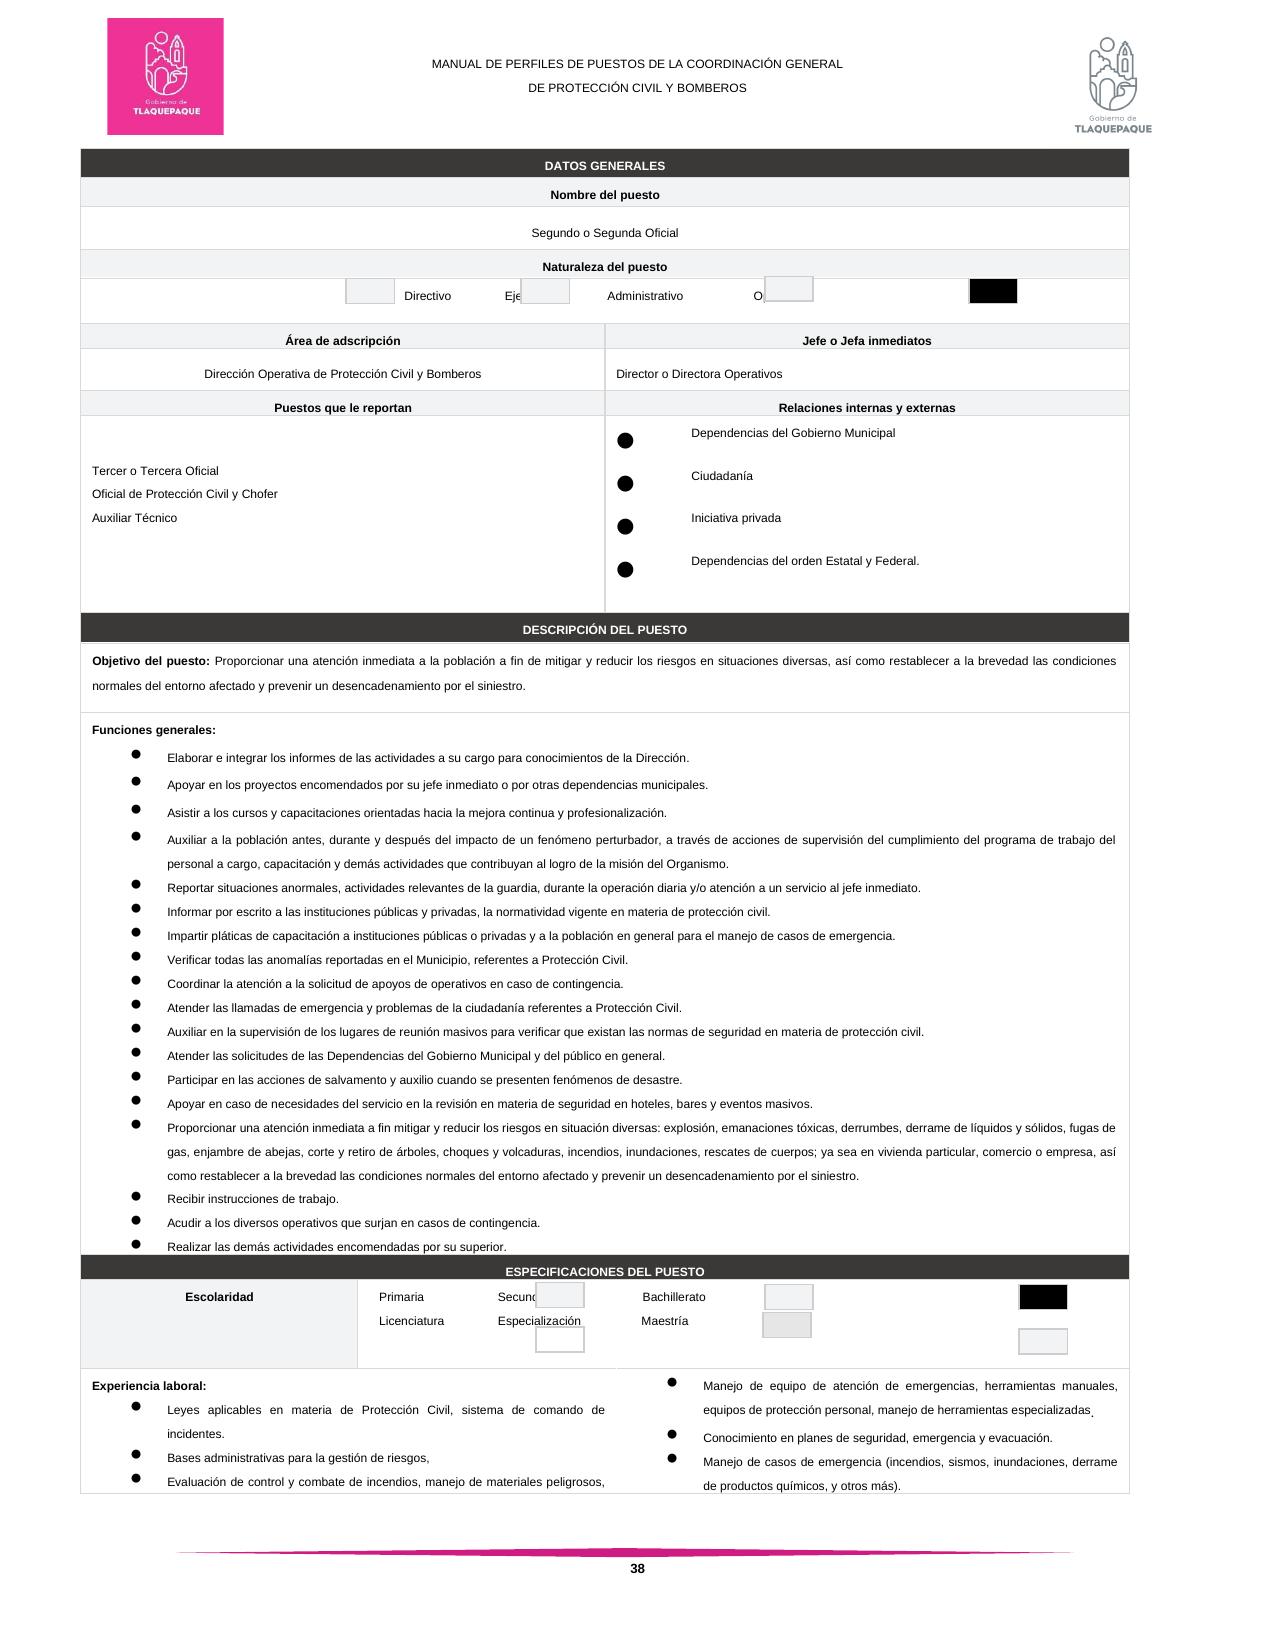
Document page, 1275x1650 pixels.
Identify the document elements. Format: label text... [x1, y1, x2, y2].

table_cell Directivo Ejecutivo Administrativo Operativo [81, 279, 1129, 323]
table_cell Objetivo del puesto: Proporcionar una atención inmediata a la población a fin de mitigar y reducir los riesgos en situaciones diversas, así como restablecer a la brevedad las condiciones normales del entorno afectado y prevenir un desencadenamiento por el siniestro. [81, 644, 1129, 712]
table_cell Relaciones internas y externas [606, 391, 1129, 415]
table_cell Área de adscripción [81, 324, 604, 348]
table_cell Segundo o Segunda Oficial [81, 207, 1129, 249]
picture [107, 18, 224, 135]
table_cell Naturaleza del puesto [81, 250, 1129, 277]
table_cell ESPECIFICACIONES DEL PUESTO [81, 1255, 1129, 1279]
table_cell Primaria Secundaria Bachillerato Licenciatura Especialización Maestría [358, 1280, 1129, 1368]
picture [1047, 19, 1179, 151]
table_cell Puestos que le reportan [81, 391, 604, 415]
table_header DATOS GENERALES [81, 149, 1129, 177]
table_cell Funciones generales: Elaborar e integrar los informes de las actividades a su cargo para conocimientos de la Dirección. Apoyar en los proyectos encomendados por su jefe inmediato o por otras dependencias municipales. Asistir a los cursos y capacitaciones orientadas hacia la mejora continua y profesionalización. Auxiliar a la población antes, durante y después del impacto de un fenómeno perturbador, a través de acciones de supervisión del cumplimiento del programa de trabajo del personal a cargo, capacitación y demás actividades que contribuyan al logro de la misión del Organismo. Reportar situaciones anormales, actividades relevantes de la guardia, durante la operación diaria y/o atención a un servicio al jefe inmediato. Informar por escrito a las instituciones públicas y privadas, la normatividad vigente en materia de protección civil. Impartir pláticas de capacitación a instituciones públicas o privadas y a la población en general para el manejo de casos de emergencia. Verificar todas las anomalías reportadas en el Municipio, referentes a Protección Civil. Coordinar la atención a la solicitud de apoyos de operativos en caso de contingencia. Atender las llamadas de emergencia y problemas de la ciudadanía referentes a Protección Civil. Auxiliar en la supervisión de los lugares de reunión masivos para verificar que existan las normas de seguridad en materia de protección civil. Atender las solicitudes de las Dependencias del Gobierno Municipal y del público en general. Participar en las acciones de salvamento y auxilio cuando se presenten fenómenos de desastre. Apoyar en caso de necesidades del servicio en la revisión en materia de seguridad en hoteles, bares y eventos masivos. Proporcionar una atención inmediata a fin mitigar y reducir los riesgos en situación diversas: explosión, emanaciones tóxicas, derrumbes, derrame de líquidos y sólidos, fugas de gas, enjambre de abejas, corte y retiro de árboles, choques y volcaduras, incendios, inundaciones, rescates de cuerpos; ya sea en vivienda particular, comercio o empresa, así como restablecer a la brevedad las condiciones normales del entorno afectado y prevenir un desencadenamiento por el siniestro. Recibir instrucciones de trabajo. Acudir a los diversos operativos que surjan en casos de contingencia. Realizar las demás actividades encomendadas por su superior. [81, 713, 1129, 1254]
table_cell Nombre del puesto [81, 178, 1129, 206]
table_cell Director o Directora Operativos [606, 349, 1129, 390]
table_cell DESCRIPCIÓN DEL PUESTO [81, 613, 1129, 642]
table_cell Dependencias del Gobierno Municipal Ciudadanía Iniciativa privada Dependencias del orden Estatal y Federal. [606, 416, 1129, 612]
table_cell Escolaridad [81, 1280, 357, 1368]
table_cell Dirección Operativa de Protección Civil y Bomberos [81, 349, 604, 390]
table_cell Tercer o Tercera Oficial Oficial de Protección Civil y Chofer Auxiliar Técnico [81, 416, 604, 612]
table_cell Jefe o Jefa inmediatos [606, 324, 1129, 348]
